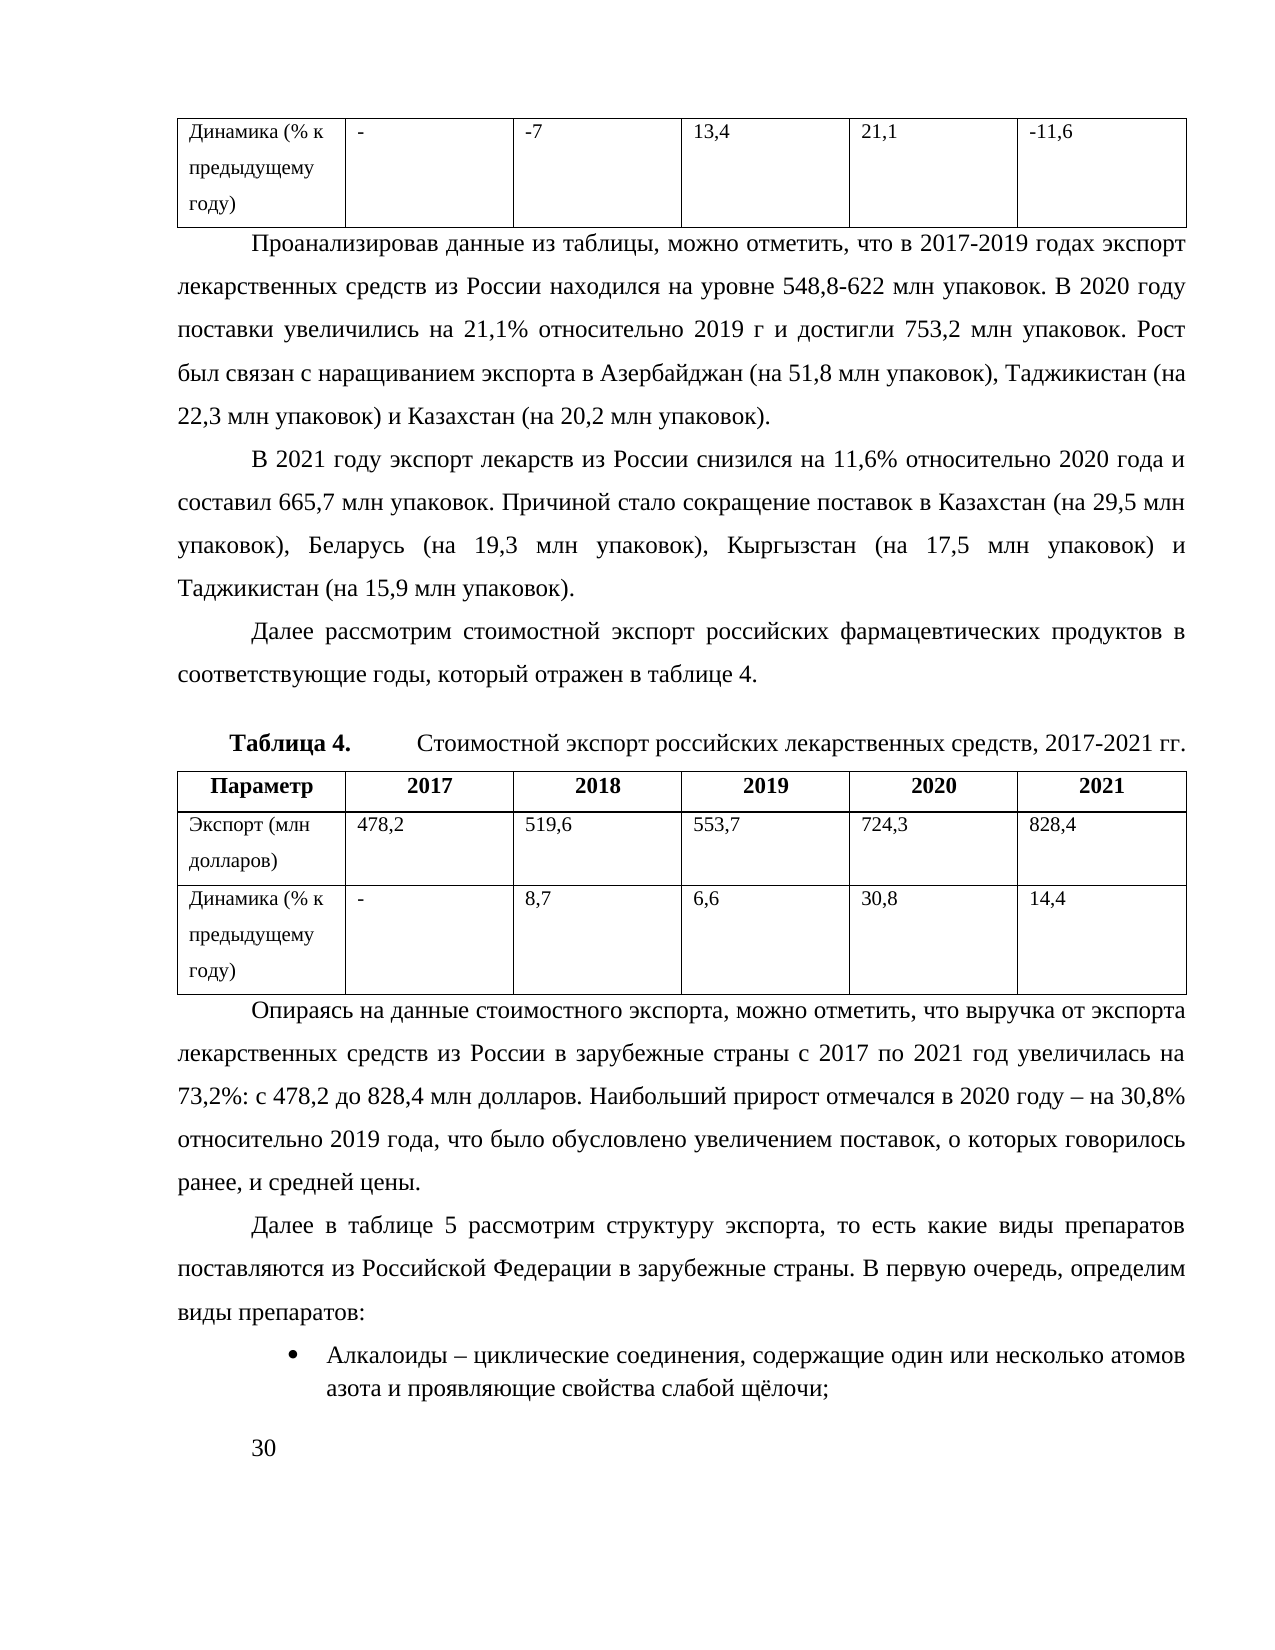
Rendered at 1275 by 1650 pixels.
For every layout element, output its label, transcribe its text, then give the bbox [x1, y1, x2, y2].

table_cell 519,6 [514, 813, 681, 884]
list Алкалоиды – циклические соединения, содержащие один или несколько атомов азота и проявляющие свойства слабой щёлочи; [288, 1340, 1186, 1401]
table_header 2019 [682, 772, 849, 811]
table_cell 724,3 [850, 813, 1017, 884]
table_cell Динамика (% к предыдущему году) [178, 886, 345, 994]
table_cell 21,1 [850, 119, 1017, 227]
table_header 2018 [514, 772, 681, 811]
table_cell 828,4 [1018, 813, 1186, 884]
table_cell 8,7 [514, 886, 681, 994]
table_cell 478,2 [346, 813, 513, 884]
table_cell Экспорт (млн долларов) [178, 813, 345, 884]
text Проанализировав данные из таблицы, можно отметить, что в 2017-2019 годах экспорт лекарственных средств из России находился на уровне 548,8-622 млн упаковок. В 2020 году поставки увеличились на 21,1% относительно 2019 г и достигли 753,2 млн упаковок. Рост был связан с наращиванием экспорта в Азербайджан (на 51,8 млн упаковок), Таджикистан (на 22,3 млн упаковок) и Казахстан (на 20,2 млн упаковок). [177, 228, 1186, 429]
text Далее рассмотрим стоимостной экспорт российских фармацевтических продуктов в соответствующие годы, который отражен в таблице 4. [177, 616, 1186, 688]
table_cell 13,4 [682, 119, 849, 227]
table_cell 14,4 [1018, 886, 1186, 994]
text В 2021 году экспорт лекарств из России снизился на 11,6% относительно 2020 года и составил 665,7 млн упаковок. Причиной стало сокращение поставок в Казахстан (на 29,5 млн упаковок), Беларусь (на 19,3 млн упаковок), Кыргызстан (на 17,5 млн упаковок) и Таджикистан (на 15,9 млн упаковок). [177, 444, 1186, 602]
table_cell 30,8 [850, 886, 1017, 994]
table_cell Динамика (% к предыдущему году) [178, 119, 345, 227]
table_cell 6,6 [682, 886, 849, 994]
table_header 2020 [850, 772, 1017, 811]
table_cell - [346, 119, 513, 227]
table_header 2021 [1018, 772, 1186, 811]
table_cell 553,7 [682, 813, 849, 884]
table_header Параметр [178, 772, 345, 811]
text Стоимостной экспорт российских лекарственных средств, 2017-2021 гг. [215, 728, 1186, 756]
table_cell -11,6 [1018, 119, 1186, 227]
table_cell - [346, 886, 513, 994]
table_cell -7 [514, 119, 681, 227]
text Далее в таблице 5 рассмотрим структуру экспорта, то есть какие виды препаратов поставляются из Российской Федерации в зарубежные страны. В первую очередь, определим виды препаратов: [177, 1210, 1186, 1325]
table_header 2017 [346, 772, 513, 811]
text Опираясь на данные стоимостного экспорта, можно отметить, что выручка от экспорта лекарственных средств из России в зарубежные страны с 2017 по 2021 год увеличилась на 73,2%: с 478,2 до 828,4 млн долларов. Наибольший прирост отмечался в 2020 году – на 30,8% относительно 2019 года, что было обусловлено увеличением поставок, о которых говорилось ранее, и средней цены. [177, 995, 1186, 1196]
